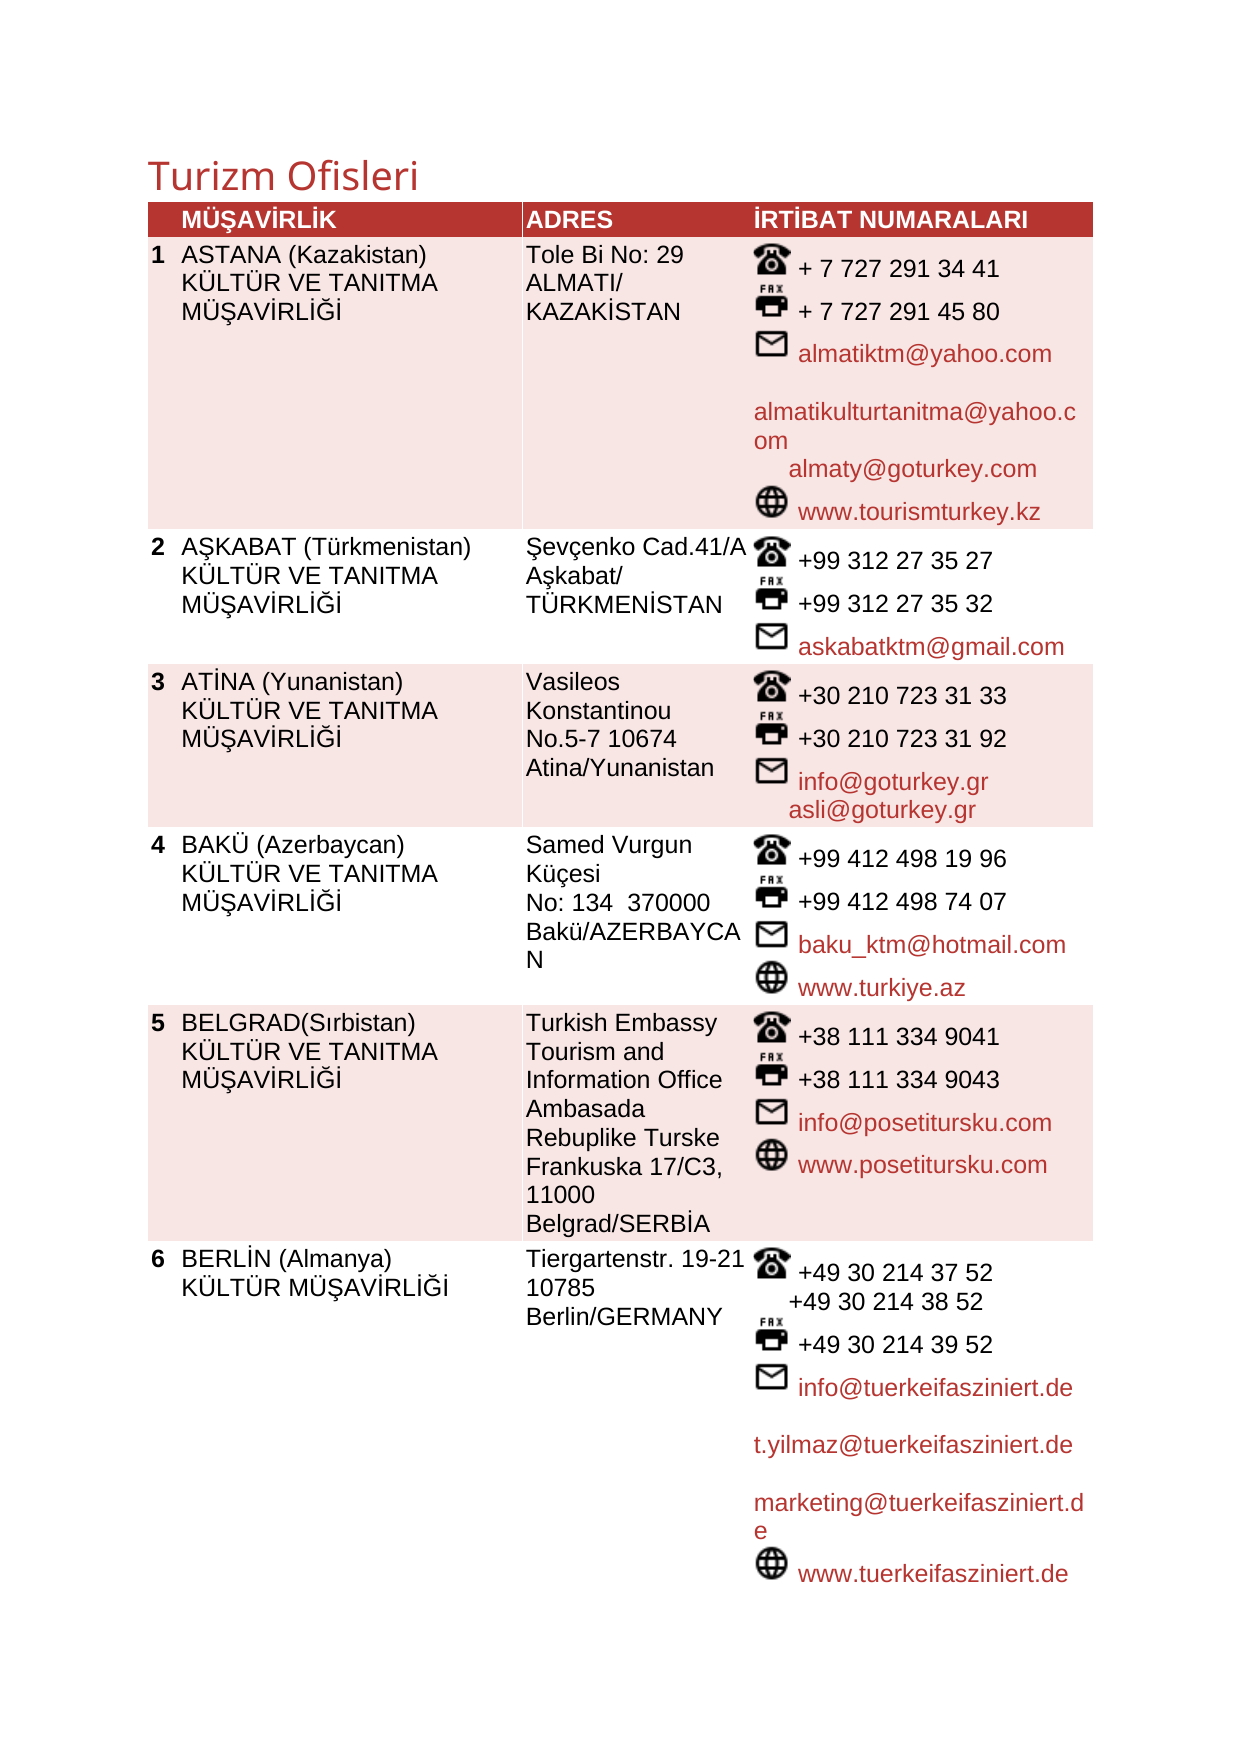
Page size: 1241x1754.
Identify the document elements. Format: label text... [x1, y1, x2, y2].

table_cell Tiergartenstr. 19-21 10785 Berlin/GERMANY [523, 1241, 750, 1591]
picture [753, 1315, 791, 1354]
table_cell +38 111 334 9041 +38 111 334 9043 info@posetitursku.com www.posetitursku.com [750, 1005, 1093, 1241]
picture [753, 282, 791, 320]
picture [753, 752, 791, 790]
table_cell +30 210 723 31 33 +30 210 723 31 92 info@goturkey.gr asli@goturkey.gr [750, 664, 1093, 827]
picture [753, 1244, 791, 1282]
picture [753, 1050, 791, 1089]
table_cell 6 [148, 1241, 178, 1591]
picture [753, 1545, 791, 1583]
text Turizm Ofisleri [148, 148, 1093, 202]
table_cell BAKÜ (Azerbaycan) KÜLTÜR VE TANITMA MÜŞAVİRLİĞİ [178, 827, 522, 1005]
table_header MÜŞAVİRLİK [178, 202, 522, 237]
picture [753, 958, 791, 997]
table_cell + 7 727 291 34 41 + 7 727 291 45 80 almatiktm@yahoo.com almatikulturtanitma@yahoo.com almaty@goturkey.com www.tourismturkey.kz [750, 237, 1093, 529]
table_cell AŞKABAT (Türkmenistan) KÜLTÜR VE TANITMA MÜŞAVİRLİĞİ [178, 529, 522, 664]
picture [753, 709, 791, 748]
picture [753, 1136, 791, 1174]
table_cell Vasileos Konstantinou No.5-7 10674 Atina/Yunanistan [523, 664, 750, 827]
table_cell ATİNA (Yunanistan) KÜLTÜR VE TANITMA MÜŞAVİRLİĞİ [178, 664, 522, 827]
picture [753, 575, 791, 613]
table_cell Samed Vurgun Küçesi No: 134 370000 Bakü/AZERBAYCAN [523, 827, 750, 1005]
picture [753, 483, 791, 521]
table_cell 5 [148, 1005, 178, 1241]
table_cell +99 312 27 35 27 +99 312 27 35 32 askabatktm@gmail.com [750, 529, 1093, 664]
picture [753, 873, 791, 911]
table_cell 4 [148, 827, 178, 1005]
picture [753, 1007, 791, 1046]
table_cell Şevçenko Cad.41/A Aşkabat/ TÜRKMENİSTAN [523, 529, 750, 664]
table_cell Turkish Embassy Tourism and Information Office Ambasada Rebuplike Turske Frankuska 17/C3, 11000 Belgrad/SERBİA [523, 1005, 750, 1241]
picture [753, 239, 791, 278]
picture [753, 1358, 791, 1396]
table_header ADRES [523, 202, 750, 237]
picture [753, 830, 791, 868]
table_cell +99 412 498 19 96 +99 412 498 74 07 baku_ktm@hotmail.com www.turkiye.az [750, 827, 1093, 1005]
picture [753, 666, 791, 705]
picture [753, 1093, 791, 1131]
table_cell 1 [148, 237, 178, 529]
table_cell ASTANA (Kazakistan) KÜLTÜR VE TANITMA MÜŞAVİRLİĞİ [178, 237, 522, 529]
picture [753, 532, 791, 570]
table_header İRTİBAT NUMARALARI [750, 202, 1093, 237]
picture [753, 617, 791, 656]
table_cell Tole Bi No: 29 ALMATI/ KAZAKİSTAN [523, 237, 750, 529]
table_cell BELGRAD(Sırbistan) KÜLTÜR VE TANITMA MÜŞAVİRLİĞİ [178, 1005, 522, 1241]
picture [753, 916, 791, 954]
picture [753, 325, 791, 363]
table_cell 2 [148, 529, 178, 664]
table_header [148, 202, 178, 237]
table_cell BERLİN (Almanya) KÜLTÜR MÜŞAVİRLİĞİ [178, 1241, 522, 1591]
table_cell +49 30 214 37 52 +49 30 214 38 52 +49 30 214 39 52 info@tuerkeifasziniert.de t.yilmaz@tuerkeifasziniert.de marketing@tuerkeifasziniert.de www.tuerkeifasziniert.de [750, 1241, 1093, 1591]
table_cell 3 [148, 664, 178, 827]
